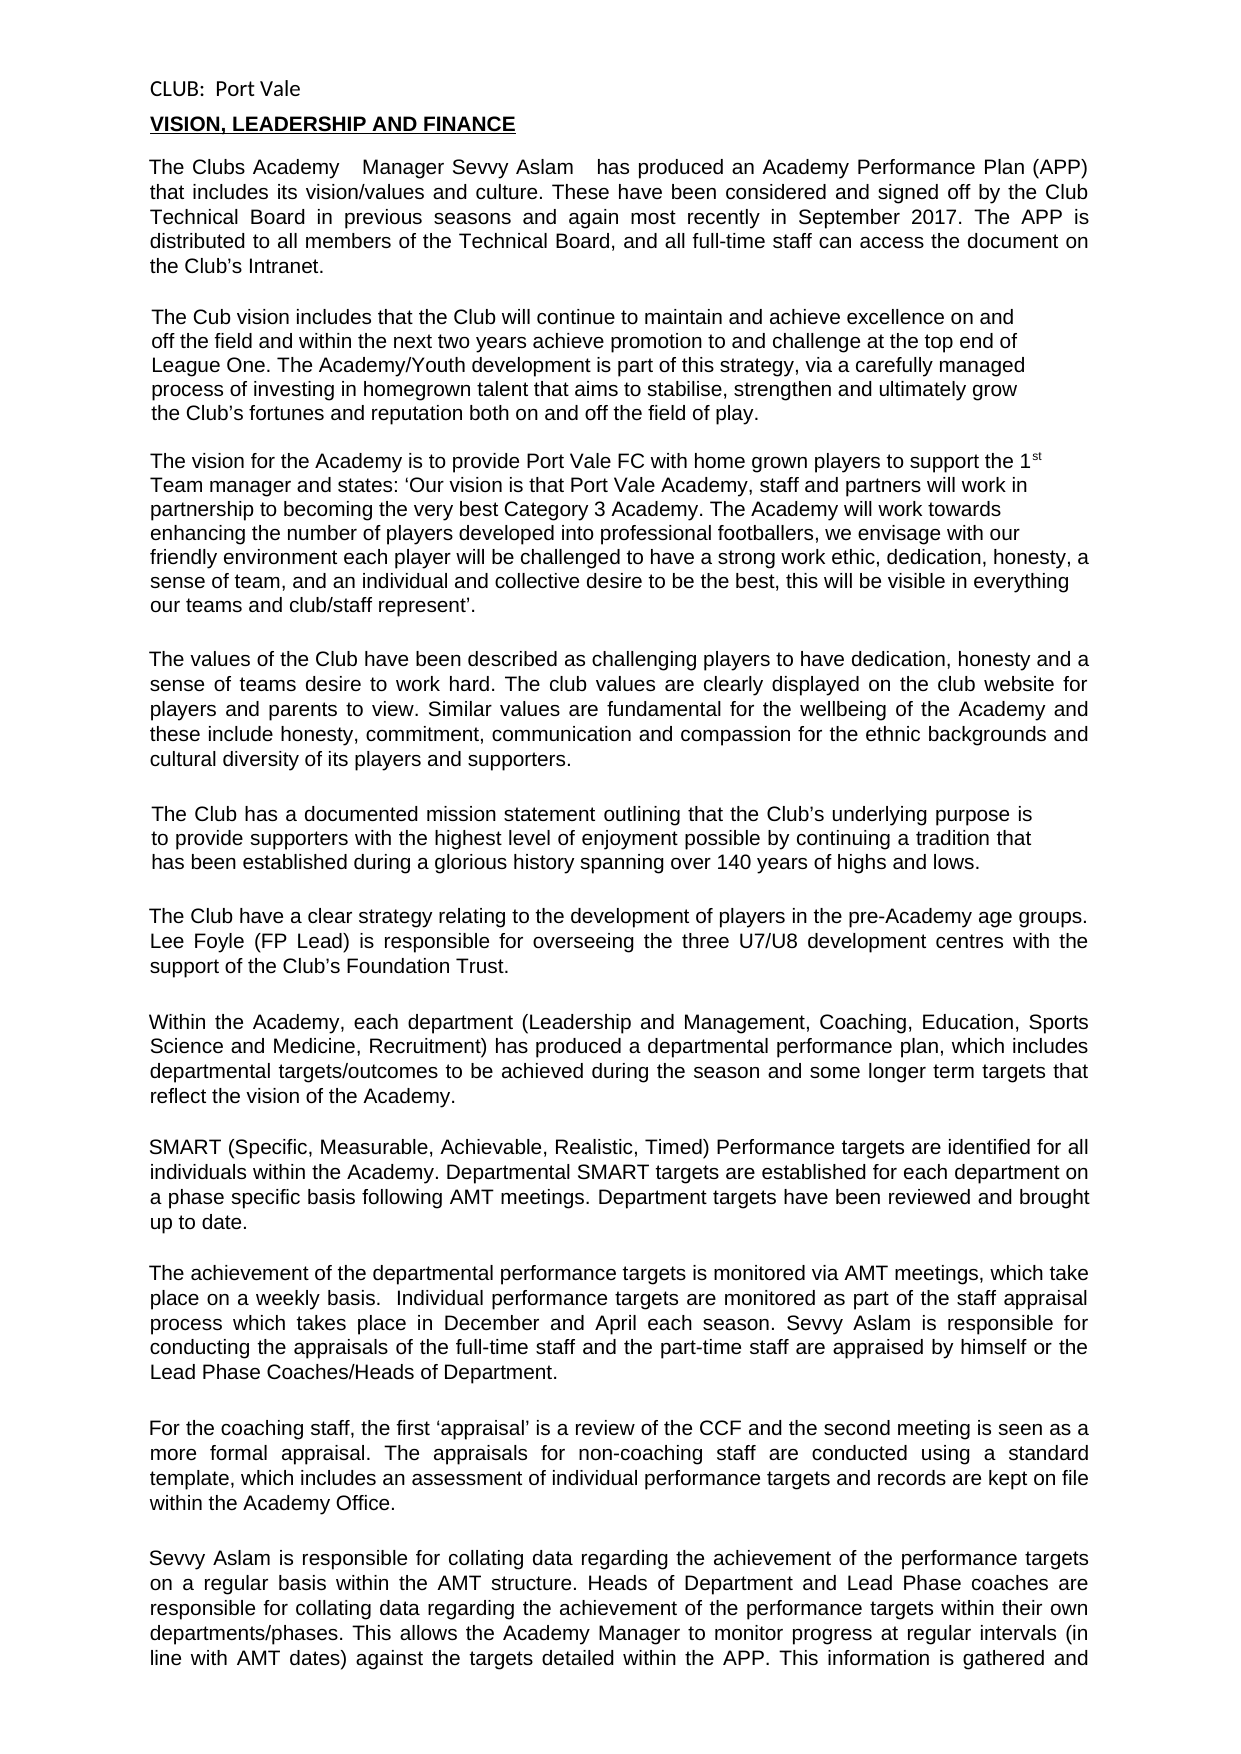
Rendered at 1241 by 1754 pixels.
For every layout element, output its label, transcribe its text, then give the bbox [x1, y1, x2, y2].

text SMART (Specific, Measurable, Achievable, Realistic, Timed) Performance targets are identified for all individuals within the Academy. Departmental SMART targets are established for each department on a phase specific basis following AMT meetings. Department targets have been reviewed and brought up to date. [148, 1135, 1090, 1234]
text The Cub vision includes that the Club will continue to maintain and achieve excellence on and off the field and within the next two years achieve promotion to and challenge at the top end of League One. The Academy/Youth development is part of this strategy, via a carefully managed process of investing in homegrown talent that aims to stabilise, strengthen and ultimately grow the Club’s fortunes and reputation both on and off the field of play. [151, 305, 1043, 425]
text The values of the Club have been described as challenging players to have dedication, honesty and a sense of teams desire to work hard. The club values are clearly displayed on the club website for players and parents to view. Similar values are fundamental for the wellbeing of the Academy and these include honesty, commitment, communication and compassion for the ethnic backgrounds and cultural diversity of its players and supporters. [148, 647, 1090, 770]
text VISION, LEADERSHIP AND FINANCE [150, 112, 1090, 136]
text The Club has a documented mission statement outlining that the Club’s underlying purpose is to provide supporters with the highest level of enjoyment possible by continuing a tradition that has been established during a glorious history spanning over 140 years of highs and lows. [151, 802, 1033, 874]
text For the coaching staff, the first ‘appraisal’ is a review of the CCF and the second meeting is seen as a more formal appraisal. The appraisals for non-coaching staff are conducted using a standard template, which includes an assessment of individual performance targets and records are kept on file within the Academy Office. [148, 1416, 1090, 1514]
text The Clubs Academy Manager Sevvy Aslam has produced an Academy Performance Plan (APP) that includes its vision/values and culture. These have been considered and signed off by the Club Technical Board in previous seasons and again most recently in September 2017. The APP is distributed to all members of the Technical Board, and all full-time staff can access the document on the Club’s Intranet. [148, 155, 1090, 278]
text Within the Academy, each department (Leadership and Management, Coaching, Education, Sports Science and Medicine, Recruitment) has produced a departmental performance plan, which includes departmental targets/outcomes to be achieved during the season and some longer term targets that reflect the vision of the Academy. [148, 1009, 1090, 1108]
text The achievement of the departmental performance targets is monitored via AMT meetings, which take place on a weekly basis. Individual performance targets are monitored as part of the staff appraisal process which takes place in December and April each season. Sevvy Aslam is responsible for conducting the appraisals of the full-time staff and the part-time staff are appraised by himself or the Lead Phase Coaches/Heads of Department. [148, 1261, 1090, 1384]
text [148, 1546, 1090, 1669]
text The Club have a clear strategy relating to the development of players in the pre-Academy age groups. Lee Foyle (FP Lead) is responsible for overseeing the three U7/U8 development centres with the support of the Club’s Foundation Trust. [148, 904, 1090, 978]
text The vision for the Academy is to provide Port Vale FC with home grown players to support the 1st Team manager and states: ‘Our vision is that Port Vale Academy, staff and partners will work in partnership to becoming the very best Category 3 Academy. The Academy will work towards enhancing the number of players developed into professional footballers, we envisage with our friendly environment each player will be challenged to have a strong work ethic, dedication, honesty, a sense of team, and an individual and collective desire to be the best, this will be visible in everything our teams and club/staff represent’. [150, 449, 1090, 617]
